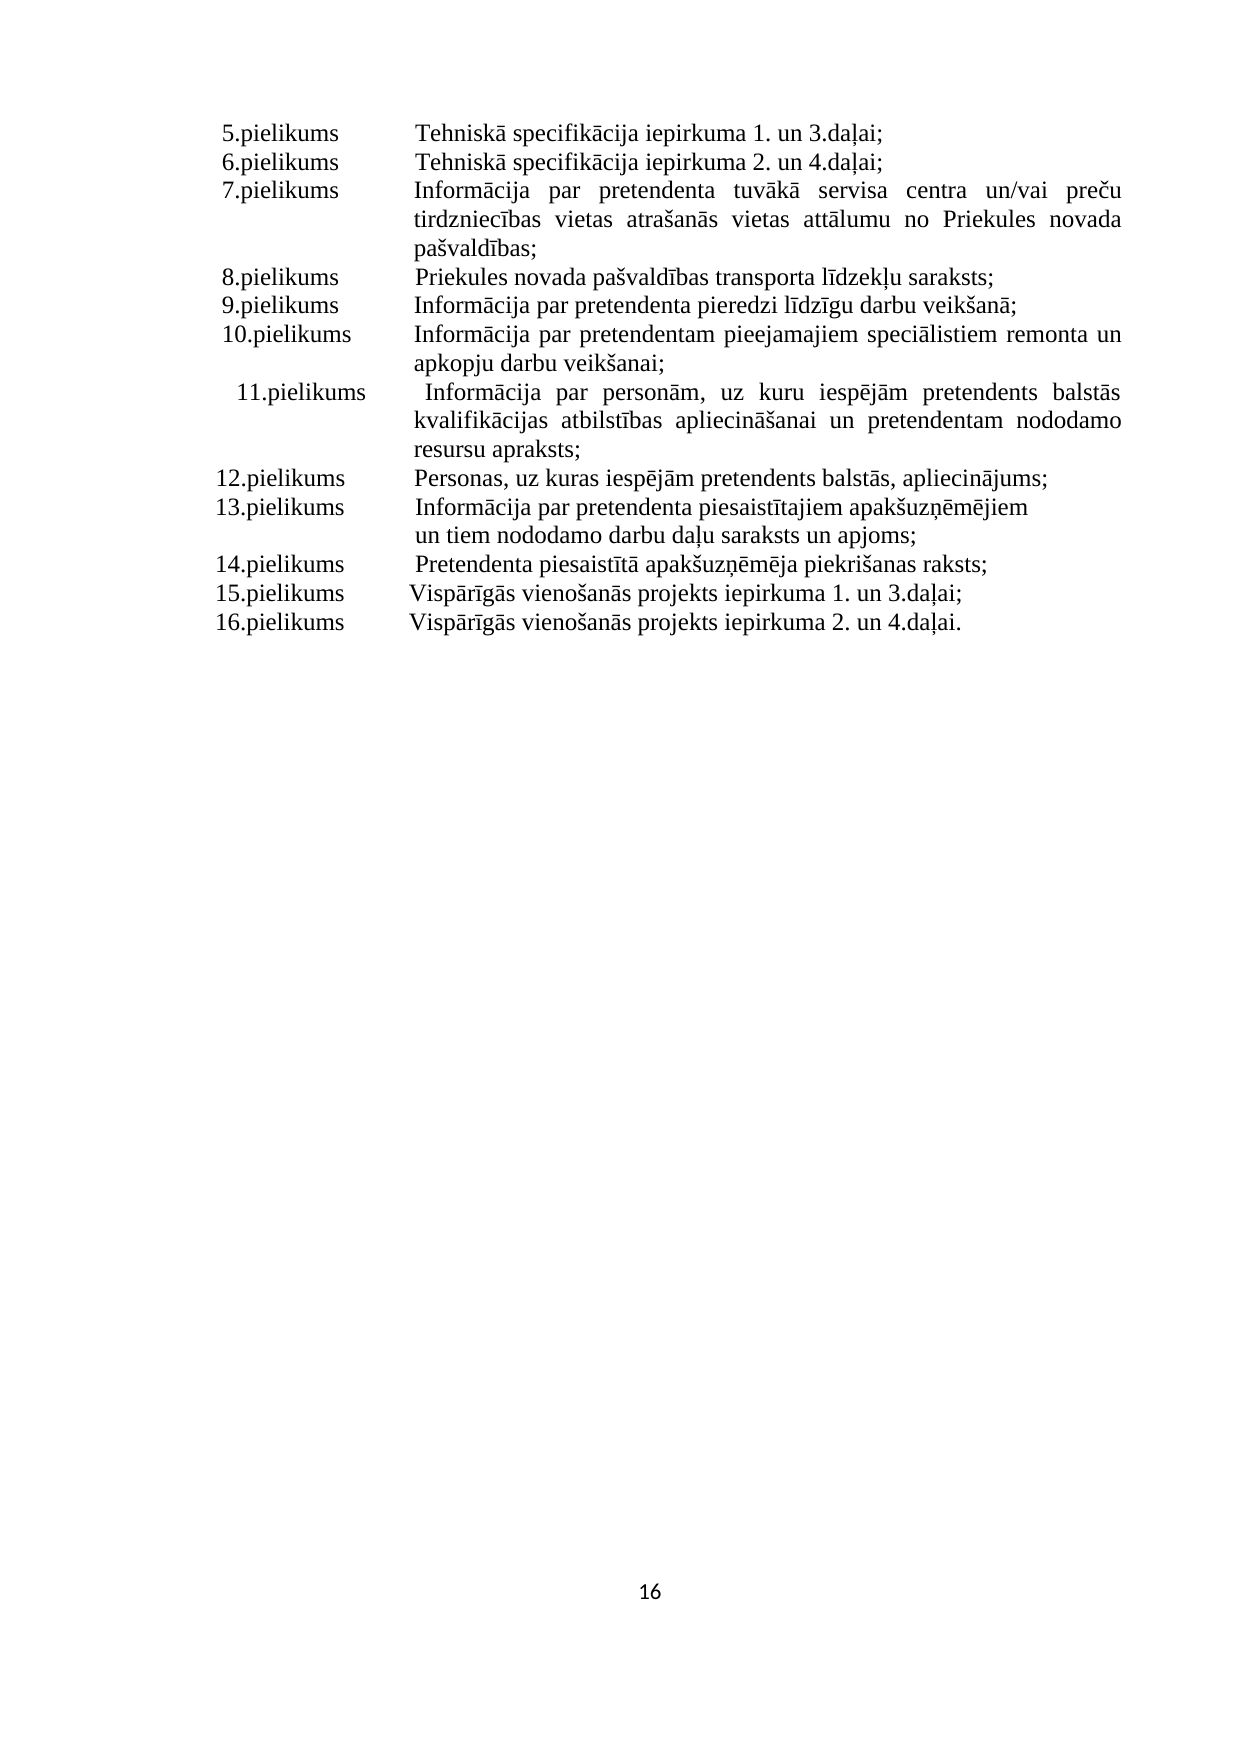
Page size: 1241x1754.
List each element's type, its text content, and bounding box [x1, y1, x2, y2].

text 12.pielikums Personas, uz kuras iespējām pretendents balstās, apliecinājums; [147, 463, 1122, 492]
text 8.pielikums Priekules novada pašvaldības transporta līdzekļu saraksts; [222, 262, 1122, 291]
text 7.pielikums Informācija par pretendenta tuvākā servisa centra un/vai preču tirdzniecības vietas atrašanās vietas attālumu no Priekules novada pašvaldības; [222, 176, 1122, 262]
text 9.pielikums Informācija par pretendenta pieredzi līdzīgu darbu veikšanā; [222, 291, 1122, 319]
text 15.pielikums Vispārīgās vienošanās projekts iepirkuma 1. un 3.daļai; [177, 578, 1122, 607]
text 6.pielikums Tehniskā specifikācija iepirkuma 2. un 4.daļai; [222, 147, 1122, 176]
text 5.pielikums Tehniskā specifikācija iepirkuma 1. un 3.daļai; [177, 118, 1122, 147]
text 10.pielikums Informācija par pretendentam pieejamajiem speciālistiem remonta un apkopju darbu veikšanai; [222, 319, 1122, 377]
text 13.pielikums Informācija par pretendenta piesaistītajiem apakšuzņēmējiem [177, 492, 1122, 521]
text un tiem nododamo darbu daļu saraksts un apjoms; [402, 521, 1122, 549]
text 16.pielikums Vispārīgās vienošanās projekts iepirkuma 2. un 4.daļai. [177, 607, 1122, 636]
text 11.pielikums Informācija par personām, uz kuru iespējām pretendents balstās kvalifikācijas atbilstības apliecināšanai un pretendentam nododamo resursu apraksts; [207, 377, 1122, 463]
text 14.pielikums Pretendenta piesaistītā apakšuzņēmēja piekrišanas raksts; [177, 549, 1122, 578]
